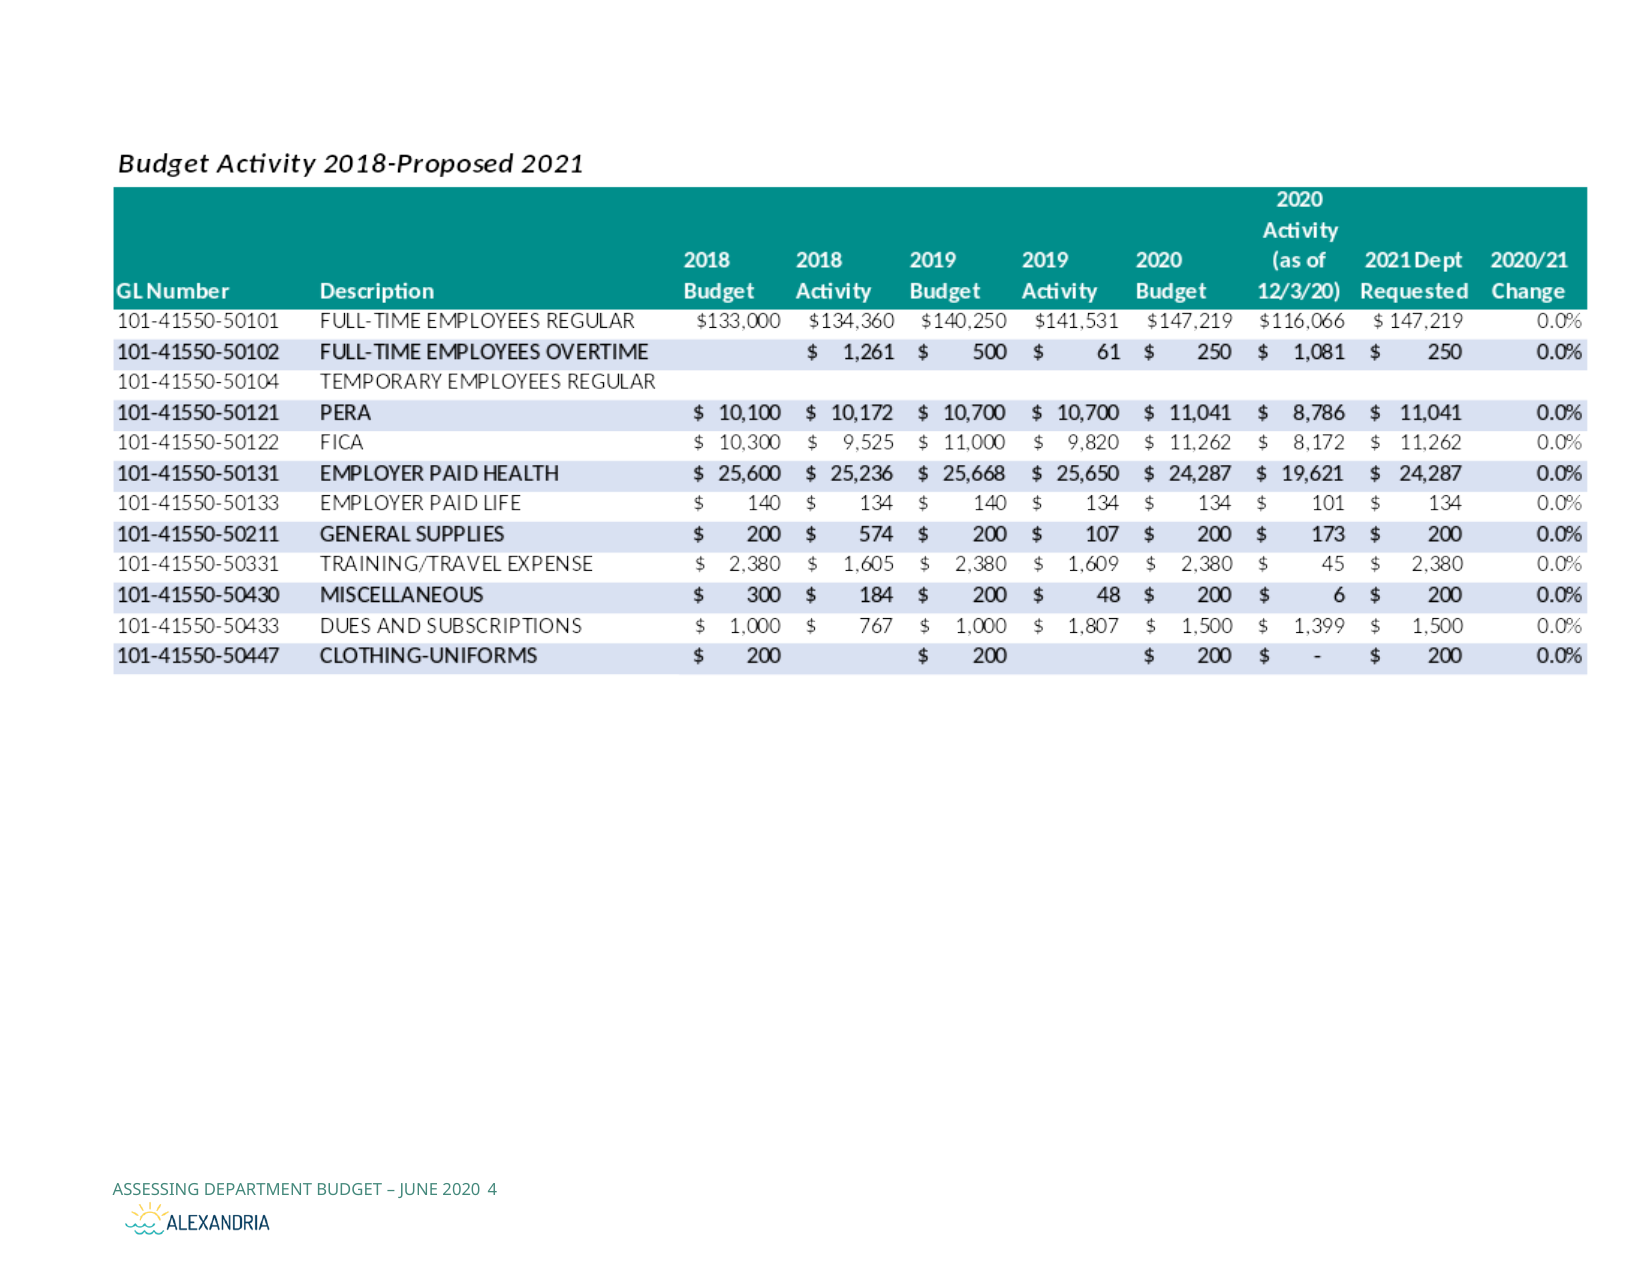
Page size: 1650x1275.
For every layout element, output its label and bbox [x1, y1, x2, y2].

picture [122, 1199, 272, 1245]
